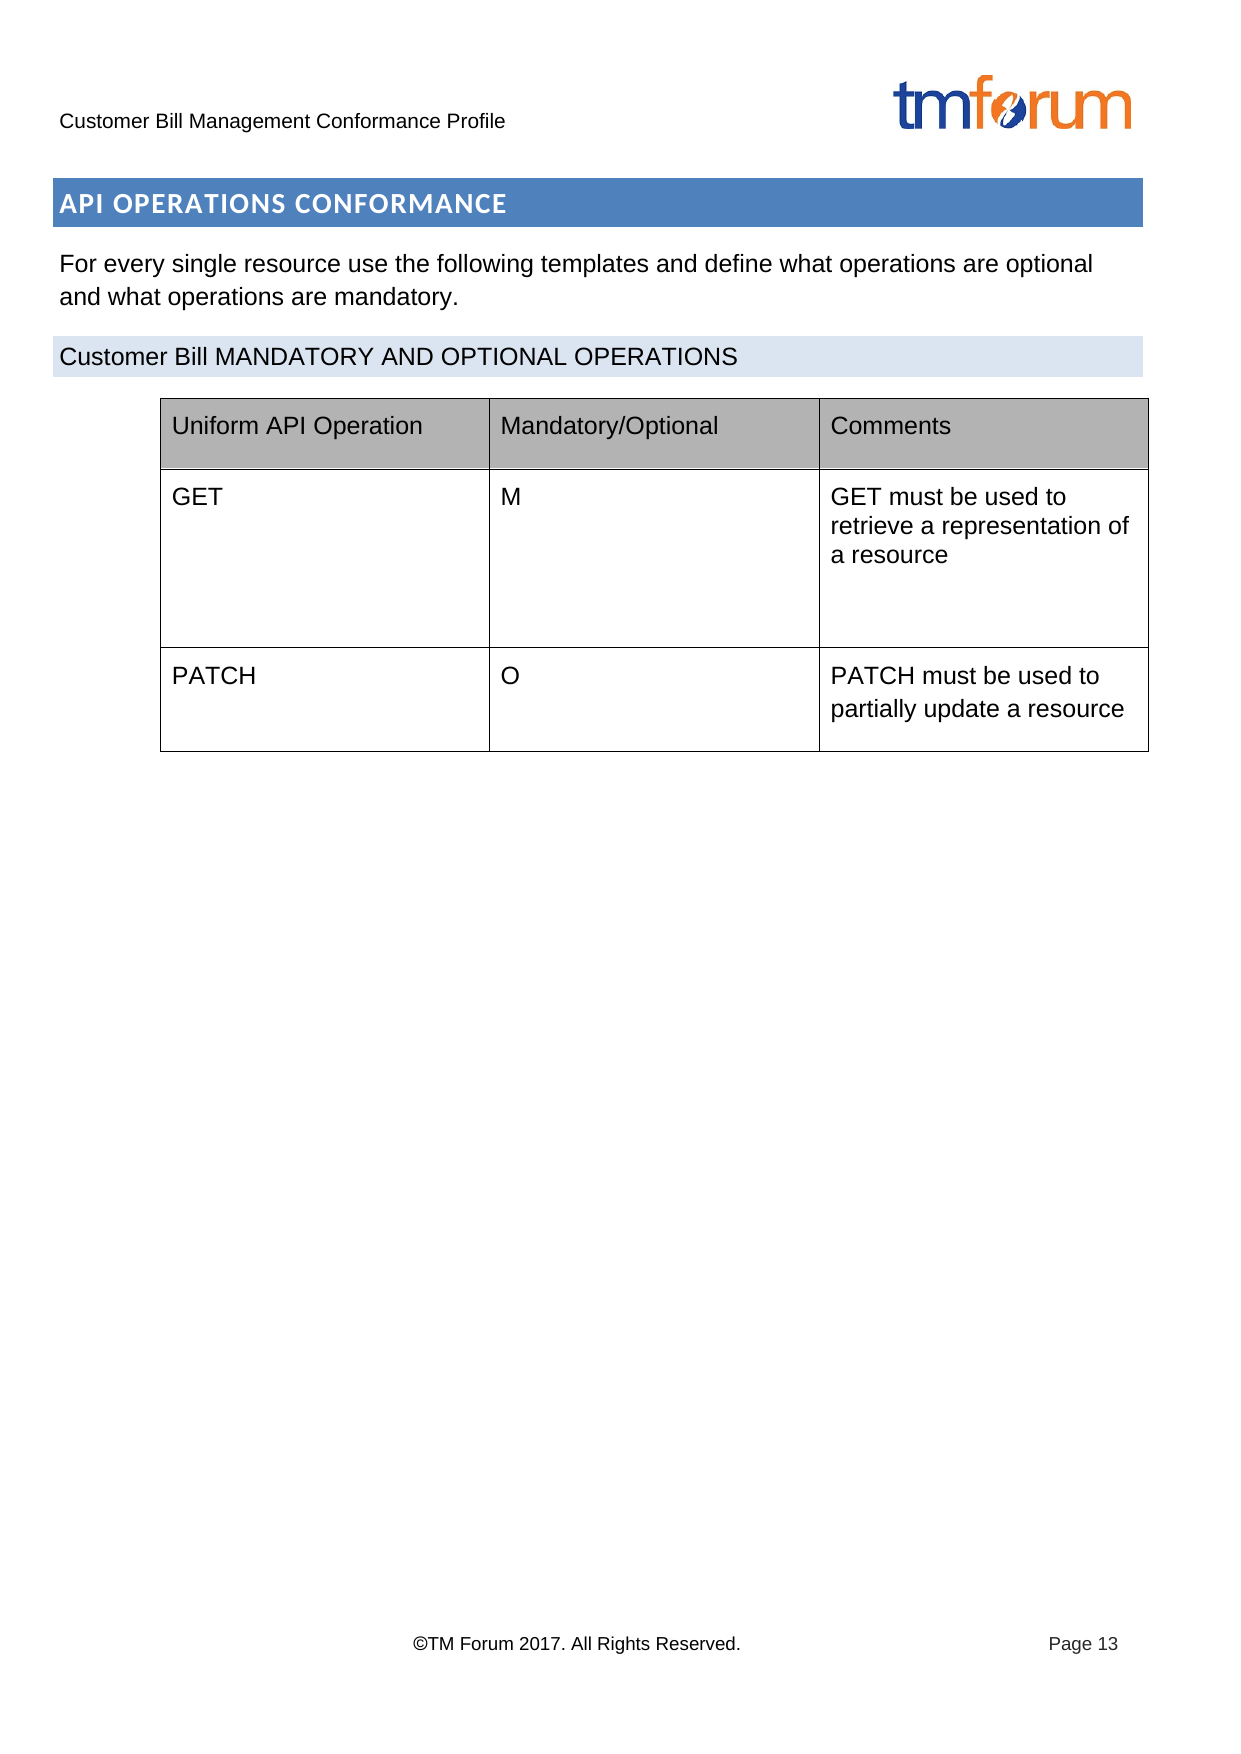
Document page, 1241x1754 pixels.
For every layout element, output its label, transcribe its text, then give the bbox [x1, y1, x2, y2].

table_header Comments [820, 399, 1148, 468]
table_cell O [490, 648, 819, 751]
subtitle Customer Bill MANDATORY AND OPTIONAL OPERATIONS [59, 342, 1137, 371]
table_header Mandatory/Optional [490, 399, 819, 468]
table_cell M [490, 470, 819, 647]
text For every single resource use the following templates and define what operations are optional and what operations are mandatory. [59, 249, 1137, 310]
picture [893, 75, 1131, 129]
table_header Uniform API Operation [161, 399, 489, 468]
subtitle API OPERATIONS CONFORMANCE [59, 185, 1137, 220]
table_cell GET [161, 470, 489, 647]
table_cell GET must be used to retrieve a representation of a resource [820, 470, 1148, 647]
table_cell PATCH [161, 648, 489, 751]
table_cell PATCH must be used to partially update a resource [820, 648, 1148, 751]
